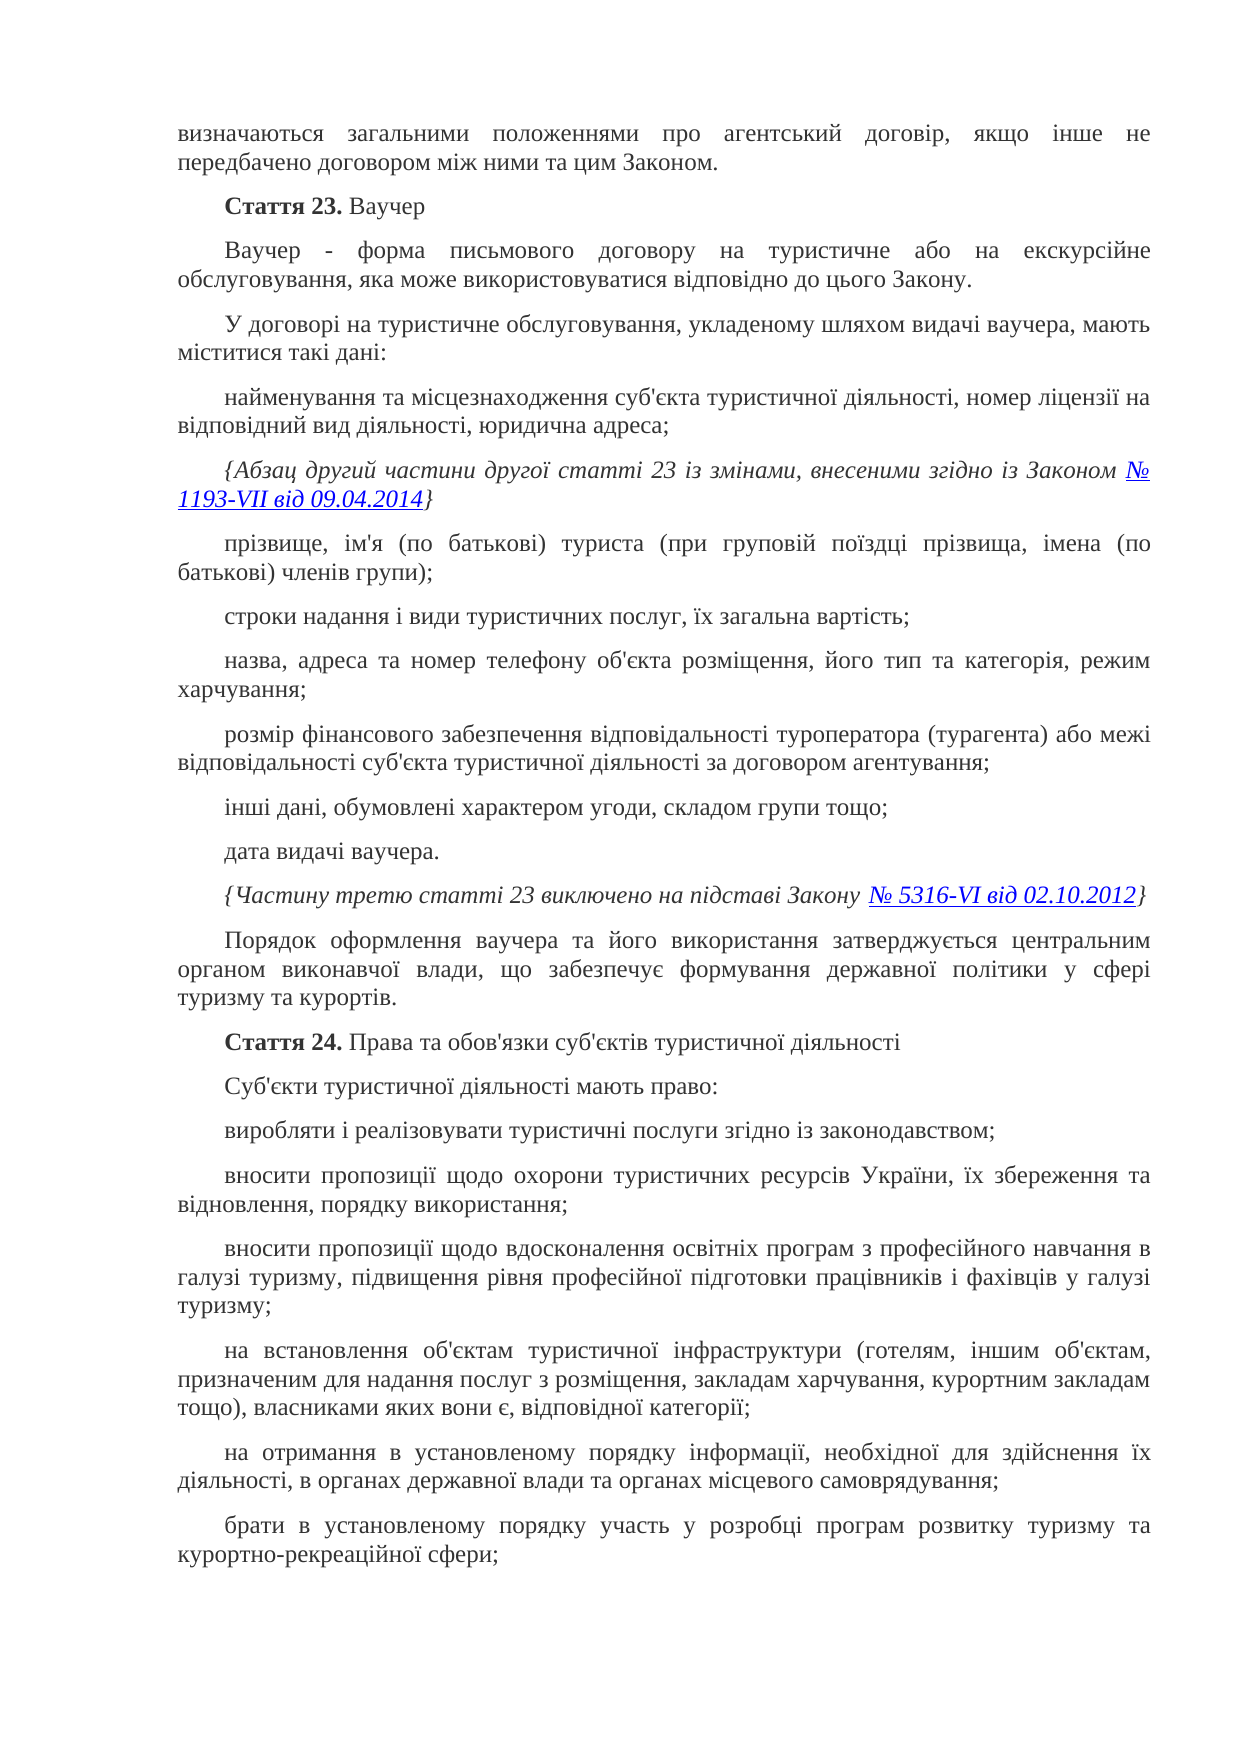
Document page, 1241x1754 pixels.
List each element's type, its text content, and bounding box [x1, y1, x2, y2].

text У договорі на туристичне обслуговування, укладеному шляхом видачі ваучера, мають міститися такі дані: [177, 309, 1152, 366]
text інші дані, обумовлені характером угоди, складом групи тощо; [177, 792, 1152, 821]
text Стаття 23. Ваучер [177, 191, 1152, 220]
text прізвище, ім'я (по батькові) туриста (при груповій поїздці прізвища, імена (по батькові) членів групи); [177, 528, 1152, 586]
text найменування та місцезнаходження суб'єкта туристичної діяльності, номер ліцензії на відповідний вид діяльності, юридична адреса; [177, 382, 1152, 439]
text назва, адреса та номер телефону об'єкта розміщення, його тип та категорія, режим харчування; [177, 646, 1152, 703]
text дата видачі ваучера. [177, 836, 1152, 865]
text Порядок оформлення ваучера та його використання затверджується центральним органом виконавчої влади, що забезпечує формування державної політики у сфері туризму та курортів. [177, 925, 1152, 1011]
text на встановлення об'єктам туристичної інфраструктури (готелям, іншим об'єктам, призначеним для надання послуг з розміщення, закладам харчування, курортним закладам тощо), власниками яких вони є, відповідної категорії; [177, 1335, 1152, 1421]
text вносити пропозиції щодо вдосконалення освітніх програм з професійного навчання в галузі туризму, підвищення рівня професійної підготовки працівників і фахівців у галузі туризму; [177, 1233, 1152, 1319]
text вносити пропозиції щодо охорони туристичних ресурсів України, їх збереження та відновлення, порядку використання; [177, 1160, 1152, 1217]
text на отримання в установленому порядку інформації, необхідної для здійснення їх діяльності, в органах державної влади та органах місцевого самоврядування; [177, 1437, 1152, 1494]
text {Частину третю статті 23 виключено на підставі Закону № 5316-VI від 02.10.2012} [177, 881, 1152, 909]
text Стаття 24. Права та обов'язки суб'єктів туристичної діяльності [177, 1027, 1152, 1056]
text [177, 118, 1152, 176]
text розмір фінансового забезпечення відповідальності туроператора (турагента) або межі відповідальності суб'єкта туристичної діяльності за договором агентування; [177, 719, 1152, 776]
text виробляти і реалізовувати туристичні послуги згідно із законодавством; [177, 1116, 1152, 1144]
text {Абзац другий частини другої статті 23 із змінами, внесеними згідно із Законом № 1193-VII від 09.04.2014} [177, 455, 1152, 512]
text брати в установленому порядку участь у розробці програм розвитку туризму та курортно-рекреаційної сфери; [177, 1510, 1152, 1567]
text Ваучер - форма письмового договору на туристичне або на екскурсійне обслуговування, яка може використовуватися відповідно до цього Закону. [177, 236, 1152, 293]
text Суб'єкти туристичної діяльності мають право: [177, 1071, 1152, 1100]
text строки надання і види туристичних послуг, їх загальна вартість; [177, 601, 1152, 630]
